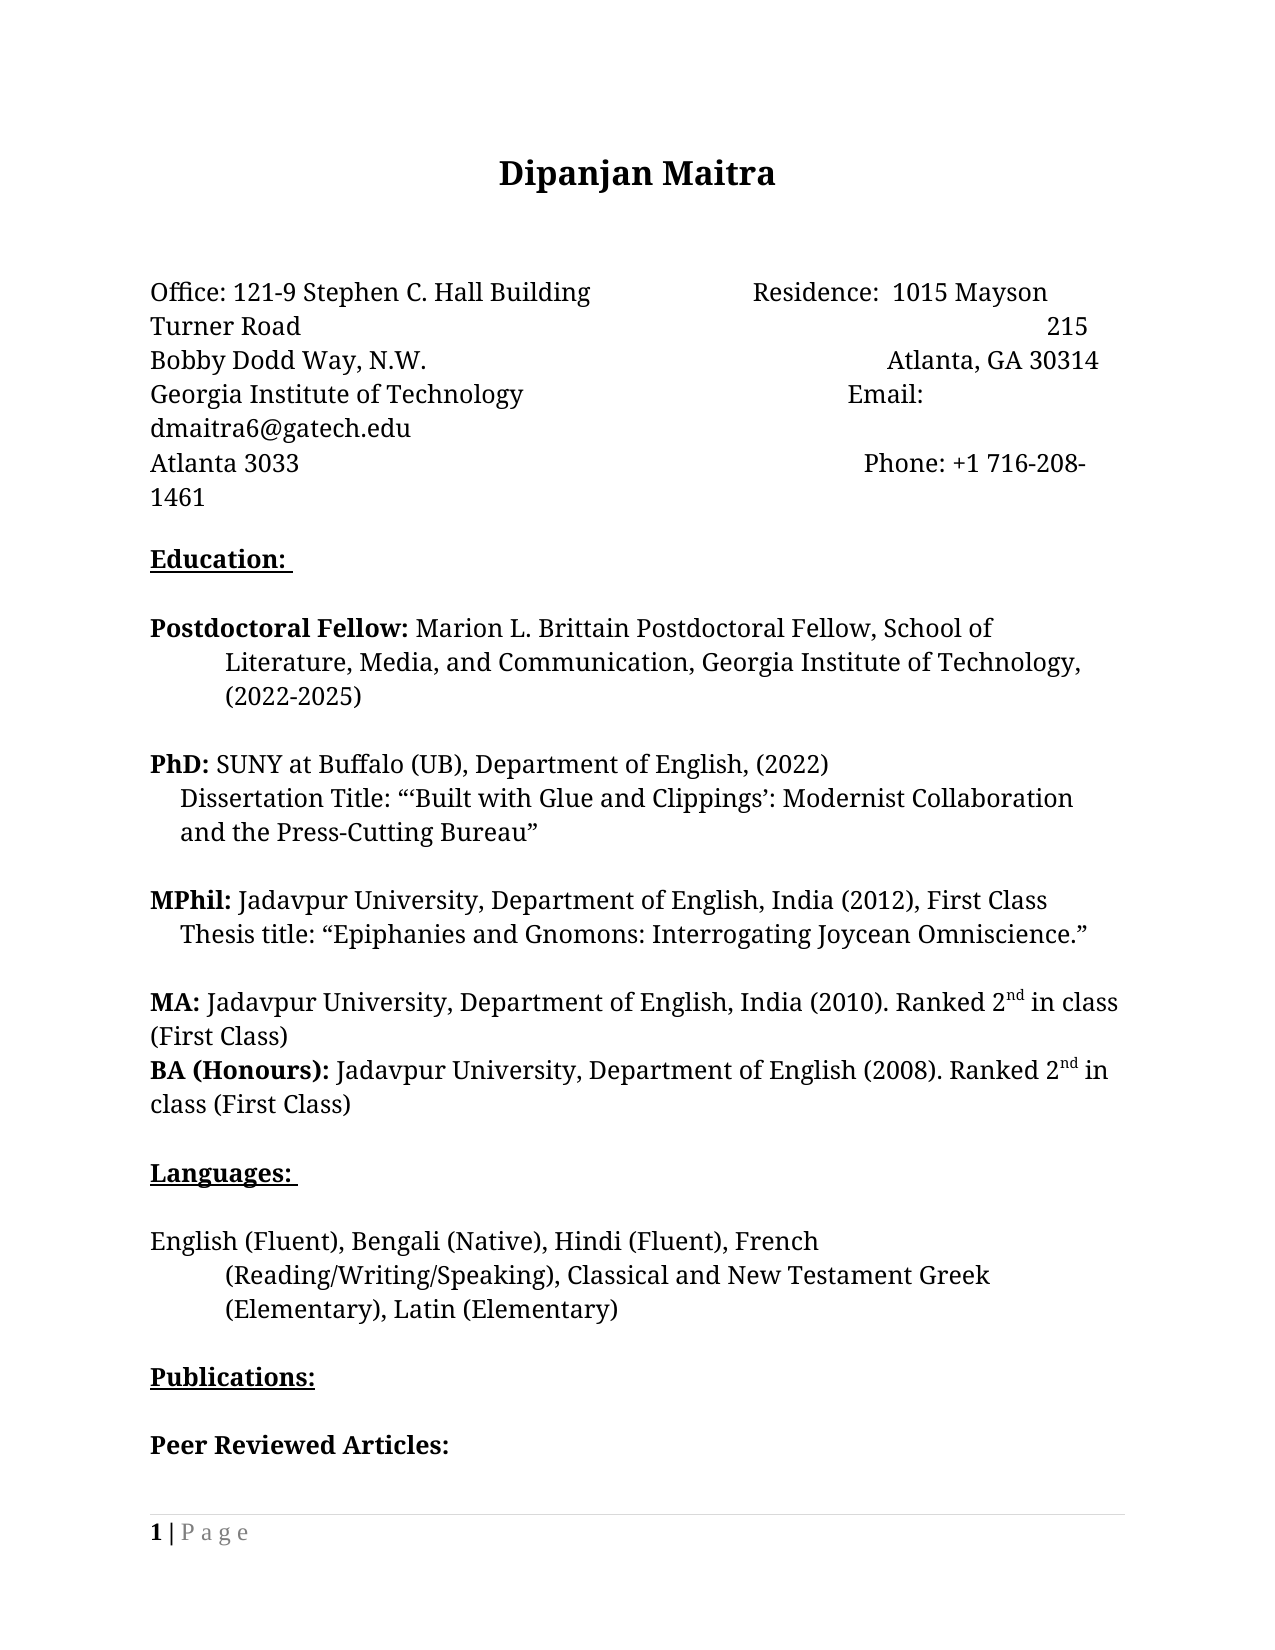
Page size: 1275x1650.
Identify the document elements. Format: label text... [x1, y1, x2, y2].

text MPhil: Jadavpur University, Department of English, India (2012), First Class [150, 883, 1125, 917]
text Dipanjan Maitra [150, 150, 1125, 195]
text Office: 121-9 Stephen C. Hall Building Residence: 1015 Mayson Turner Road 215 Bobby Dodd Way, N.W. Atlanta, GA 30314 [150, 275, 1125, 377]
text Education: [150, 542, 1125, 576]
text Atlanta 3033 Phone: +1 716-208-1461 [150, 445, 1125, 513]
text MA: Jadavpur University, Department of English, India (2010). Ranked 2nd in class (First Class) [150, 985, 1125, 1053]
text Dissertation Title: “‘Built with Glue and Clippings’: Modernist Collaboration and the Press-Cutting Bureau” [180, 781, 1125, 849]
text English (Fluent), Bengali (Native), Hindi (Fluent), French (Reading/Writing/Speaking), Classical and New Testament Greek (Elementary), Latin (Elementary) [150, 1223, 1125, 1326]
text Postdoctoral Fellow: Marion L. Brittain Postdoctoral Fellow, School of Literature, Media, and Communication, Georgia Institute of Technology, (2022-2025) [150, 610, 1125, 712]
text Georgia Institute of Technology Email: dmaitra6@gatech.edu [150, 377, 1125, 445]
text PhD: SUNY at Buffalo (UB), Department of English, (2022) [150, 746, 1125, 781]
text Publications: [150, 1359, 1125, 1394]
text Peer Reviewed Articles: [150, 1428, 1125, 1462]
text BA (Honours): Jadavpur University, Department of English (2008). Ranked 2nd in class (First Class) [150, 1053, 1125, 1121]
text Languages: [150, 1155, 1125, 1189]
text Thesis title: “Epiphanies and Gnomons: Interrogating Joycean Omniscience.” [180, 917, 1125, 951]
